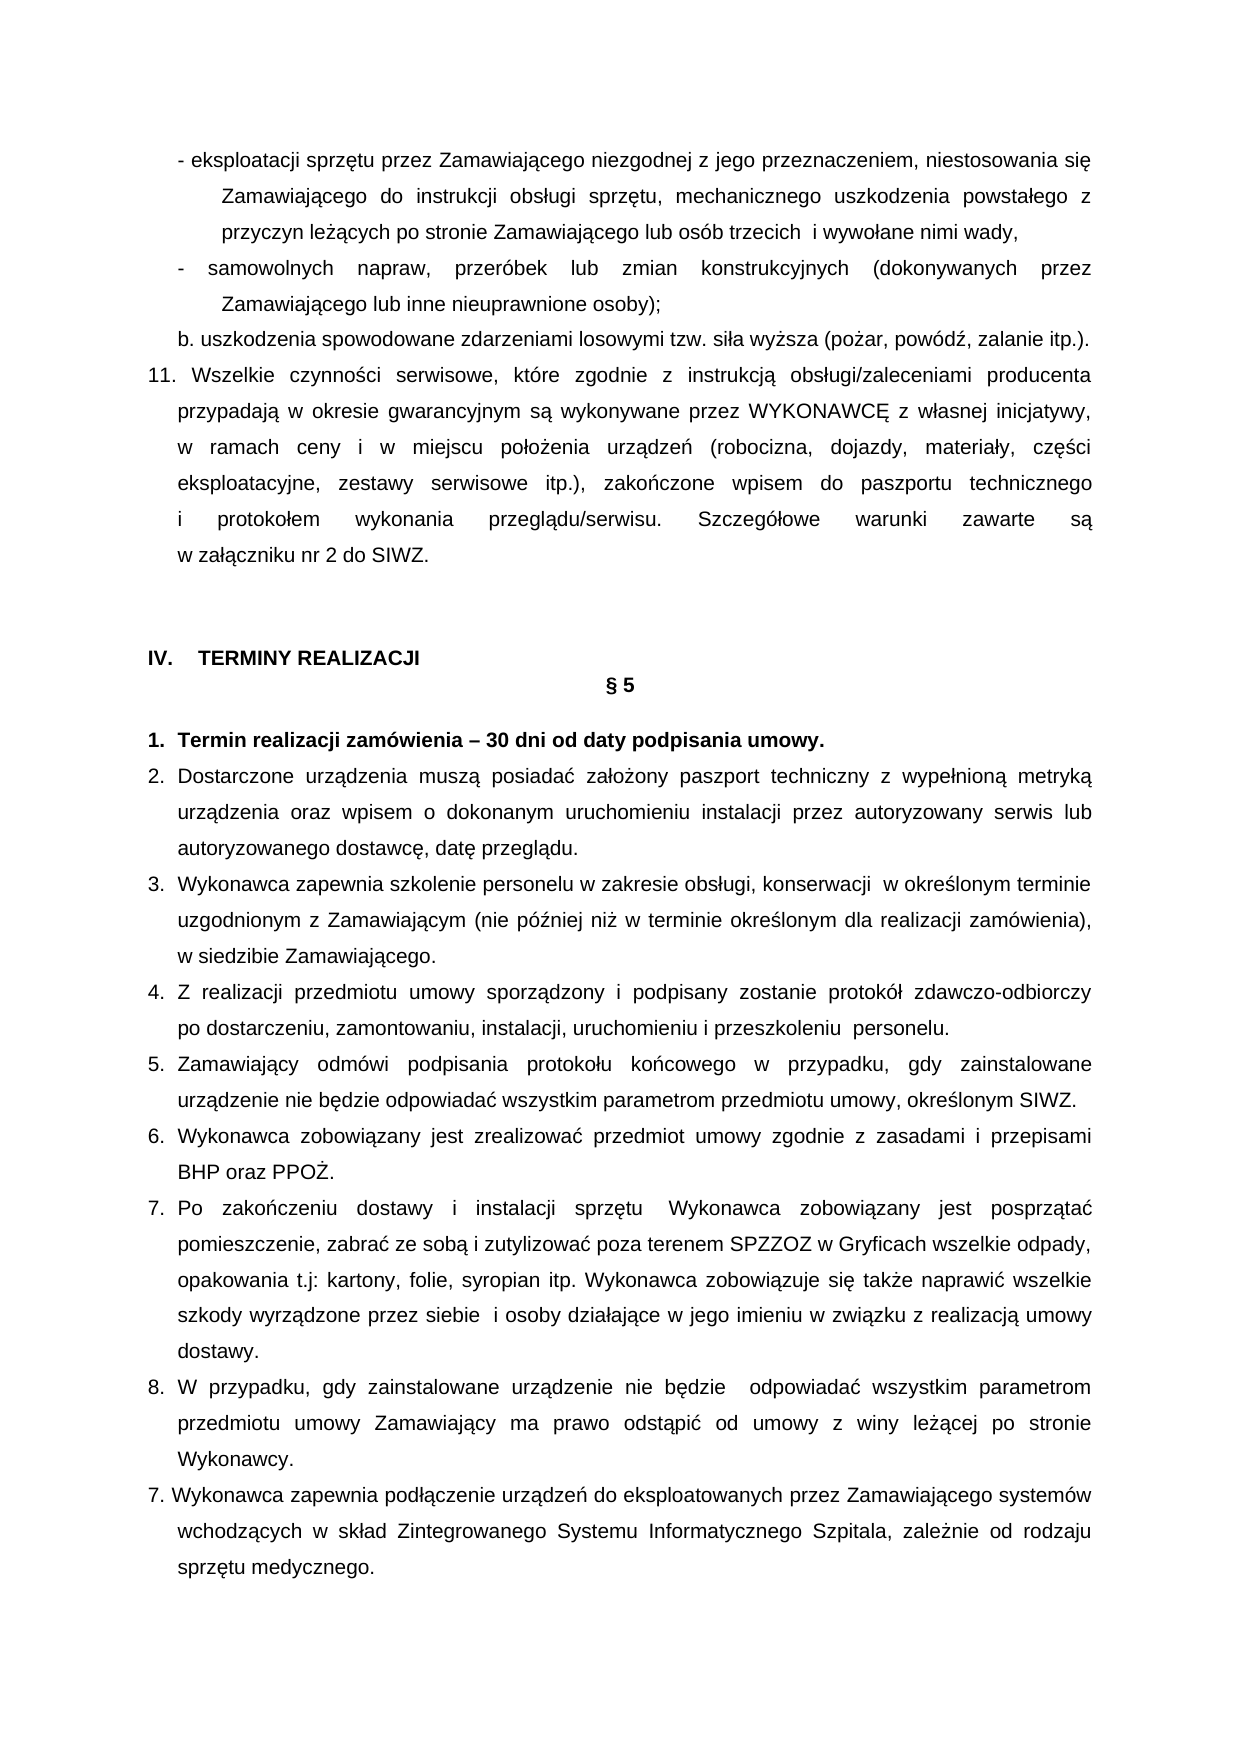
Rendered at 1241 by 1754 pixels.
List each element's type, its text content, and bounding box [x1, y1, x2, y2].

list W przypadku, gdy zainstalowane urządzenie nie będzie odpowiadać wszystkim parametrom przedmiotu umowy Zamawiający ma prawo odstąpić od umowy z winy leżącej po stronie Wykonawcy. [148, 1375, 1093, 1471]
text b. uszkodzenia spowodowane zdarzeniami losowymi tzw. siła wyższa (pożar, powódź, zalanie itp.). [177, 327, 1093, 351]
list Po zakończeniu dostawy i instalacji sprzętu Wykonawca zobowiązany jest posprzątać pomieszczenie, zabrać ze sobą i zutylizować poza terenem SPZZOZ w Gryficach wszelkie odpady, opakowania t.j: kartony, folie, syropian itp. Wykonawca zobowiązuje się także naprawić wszelkie szkody wyrządzone przez siebie i osoby działające w jego imieniu w związku z realizacją umowy dostawy. [148, 1196, 1093, 1363]
list Wykonawca zapewnia szkolenie personelu w zakresie obsługi, konserwacji w określonym terminie uzgodnionym z Zamawiającym (nie później niż w terminie określonym dla realizacji zamówienia), w siedzibie Zamawiającego. [148, 872, 1093, 968]
list TERMINY REALIZACJI [148, 646, 1093, 670]
text - samowolnych napraw, przeróbek lub zmian konstrukcyjnych (dokonywanych przez Zamawiającego lub inne nieuprawnione osoby); [177, 255, 1093, 315]
text 7. Wykonawca zapewnia podłączenie urządzeń do eksploatowanych przez Zamawiającego systemów wchodzących w skład Zintegrowanego Systemu Informatycznego Szpitala, zależnie od rodzaju sprzętu medycznego. [148, 1483, 1093, 1579]
text 11. Wszelkie czynności serwisowe, które zgodnie z instrukcją obsługi/zaleceniami producenta przypadają w okresie gwarancyjnym są wykonywane przez WYKONAWCĘ z własnej inicjatywy, w ramach ceny i w miejscu położenia urządzeń (robocizna, dojazdy, materiały, części eksploatacyjne, zestawy serwisowe itp.), zakończone wpisem do paszportu technicznego i protokołem wykonania przeglądu/serwisu. Szczegółowe warunki zawarte są w załączniku nr 2 do SIWZ. [148, 363, 1092, 567]
list Wykonawca zobowiązany jest zrealizować przedmiot umowy zgodnie z zasadami i przepisami BHP oraz PPOŻ. [148, 1124, 1093, 1183]
list Zamawiający odmówi podpisania protokołu końcowego w przypadku, gdy zainstalowane urządzenie nie będzie odpowiadać wszystkim parametrom przedmiotu umowy, określonym SIWZ. [148, 1052, 1093, 1112]
list Z realizacji przedmiotu umowy sporządzony i podpisany zostanie protokół zdawczo-odbiorczy po dostarczeniu, zamontowaniu, instalacji, uruchomieniu i przeszkoleniu personelu. [148, 980, 1093, 1040]
list Dostarczone urządzenia muszą posiadać założony paszport techniczny z wypełnioną metryką urządzenia oraz wpisem o dokonanym uruchomieniu instalacji przez autoryzowany serwis lub autoryzowanego dostawcę, datę przeglądu. [148, 764, 1093, 860]
list Termin realizacji zamówienia – 30 dni od daty podpisania umowy. [148, 728, 1093, 752]
text - eksploatacji sprzętu przez Zamawiającego niezgodnej z jego przeznaczeniem, niestosowania się Zamawiającego do instrukcji obsługi sprzętu, mechanicznego uszkodzenia powstałego z przyczyn leżących po stronie Zamawiającego lub osób trzecich i wywołane nimi wady, [177, 148, 1093, 243]
text § 5 [148, 673, 1093, 697]
